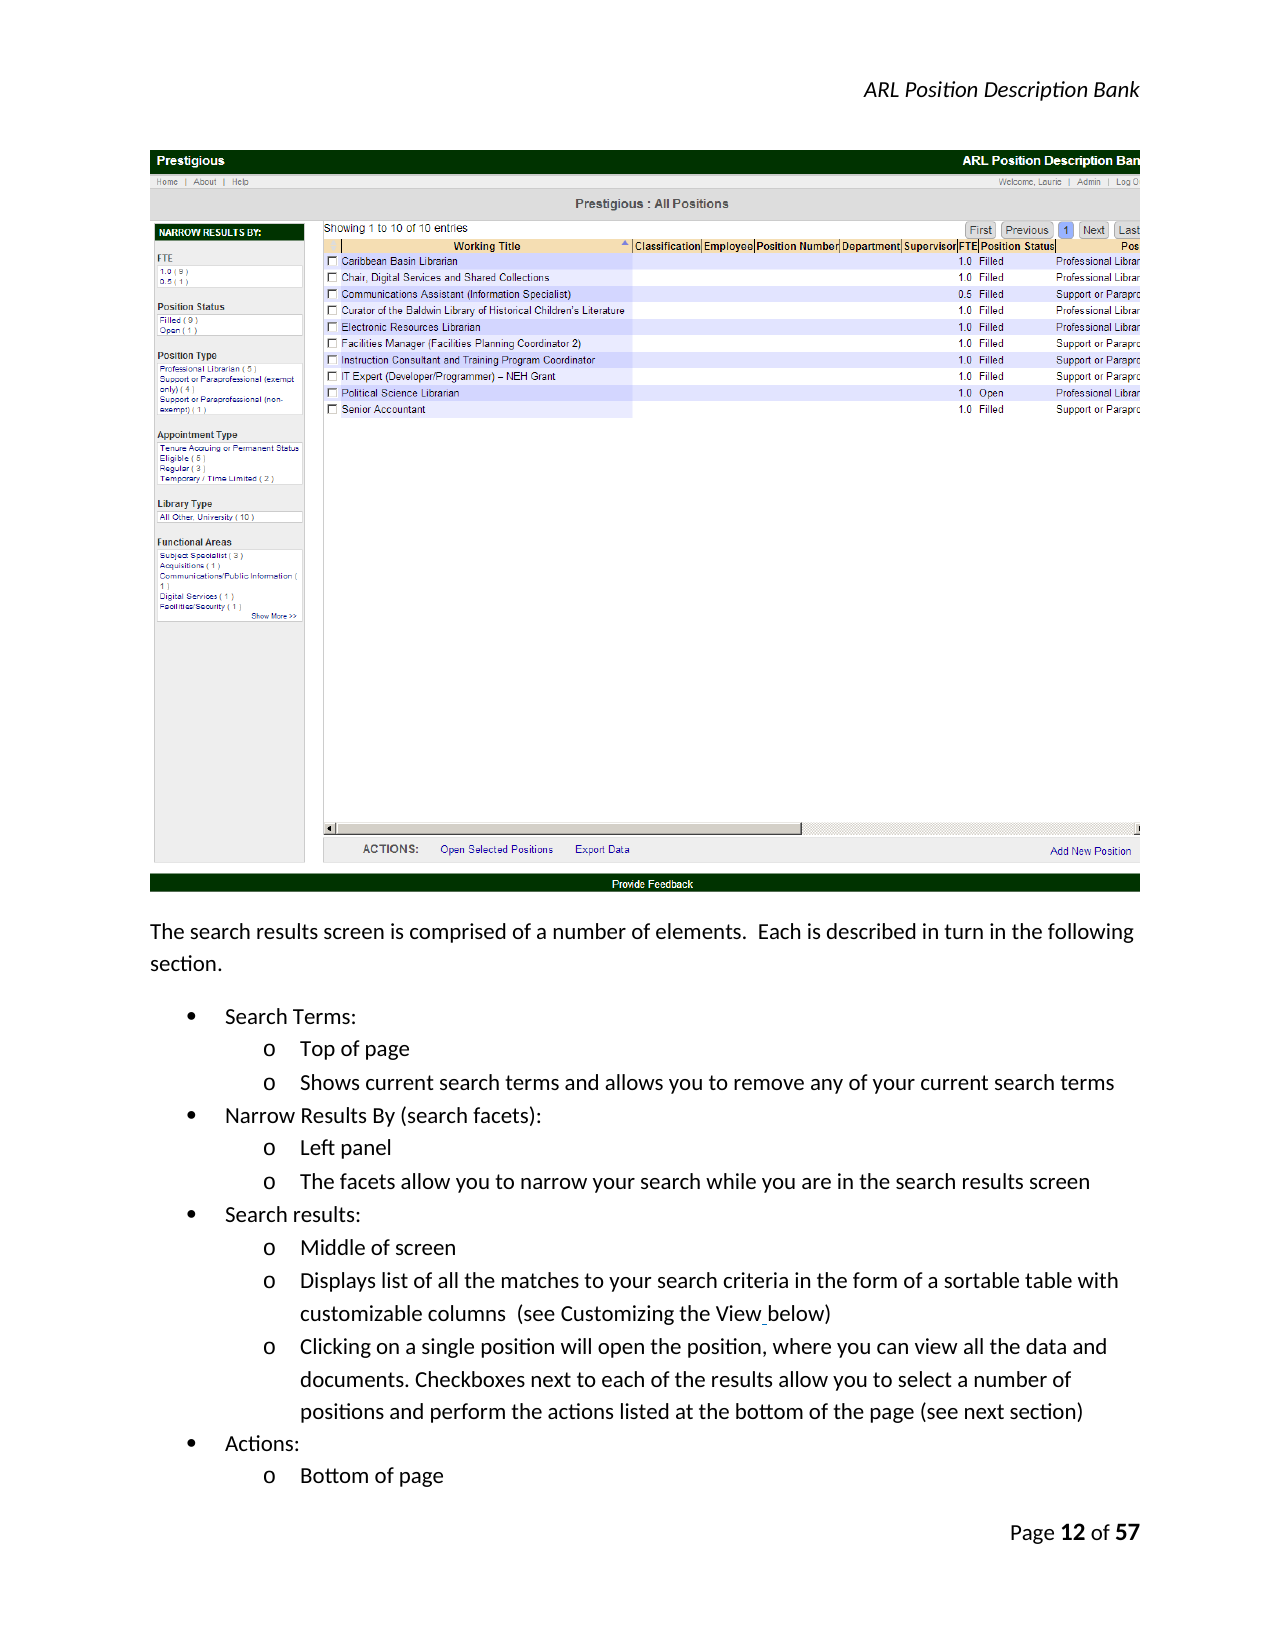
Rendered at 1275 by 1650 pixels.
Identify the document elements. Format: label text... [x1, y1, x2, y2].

list Clicking on a single position will open the position, where you can view all the data and documents. Checkboxes next to each of the results allow you to select a number of positions and perform the actions listed at the bottom of the page (see next section) [262, 1332, 1140, 1425]
list Search results: [187, 1201, 1140, 1228]
list Top of page [262, 1034, 1140, 1063]
list Shows current search terms and allows you to remove any of your current search terms [262, 1068, 1140, 1097]
list Left panel [262, 1133, 1140, 1163]
list Narrow Results By (search facets): [187, 1101, 1140, 1129]
list Actions: [187, 1429, 1140, 1457]
list Search Terms: [187, 1002, 1140, 1030]
list The facets allow you to narrow your search while you are in the search results screen [262, 1167, 1140, 1196]
list Middle of screen [262, 1233, 1140, 1262]
picture [150, 150, 1140, 892]
list Bottom of page [262, 1462, 1140, 1491]
list Displays list of all the matches to your search criteria in the form of a sortable table with customizable columns (see Customizing the View below) [262, 1266, 1140, 1328]
text The search results screen is comprised of a number of elements. Each is described in turn in the following section. [150, 917, 1140, 977]
